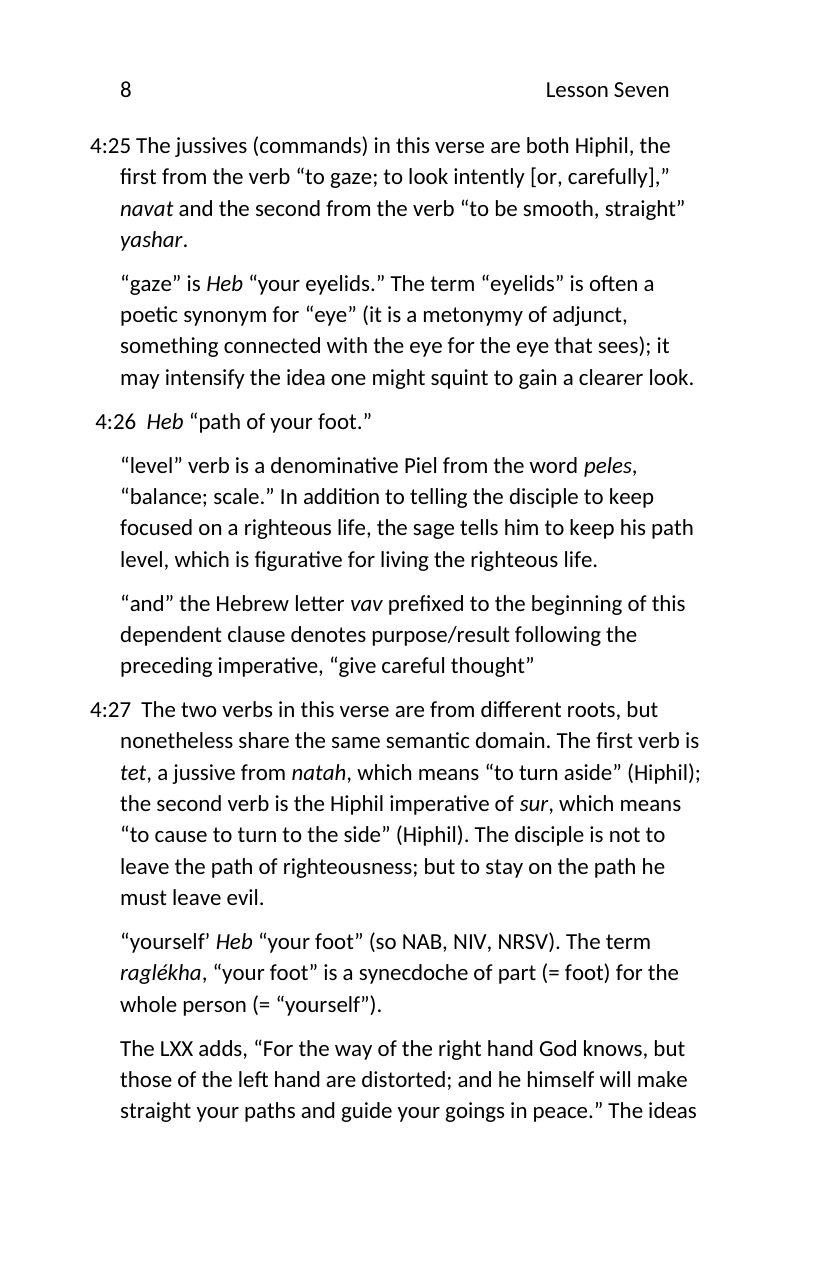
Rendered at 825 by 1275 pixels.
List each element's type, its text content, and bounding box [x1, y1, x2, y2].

text “yourself’ Heb “your foot” (so NAB, NIV, NRSV). The term raglékha, “your foot” is a synecdoche of part (= foot) for the whole person (= “yourself”). [120, 927, 705, 1018]
text “level” verb is a denominative Piel from the word peles, “balance; scale.” In addition to telling the disciple to keep focused on a righteous life, the sage tells him to keep his path level, which is figurative for living the righteous life. [120, 451, 705, 573]
text 4:26 Heb “path of your foot.” [90, 407, 705, 435]
text 4:27 The two verbs in this verse are from different roots, but nonetheless share the same semantic domain. The first verb is tet, a jussive from natah, which means “to turn aside” (Hiphil); the second verb is the Hiphil imperative of sur, which means “to cause to turn to the side” (Hiphil). The disciple is not to leave the path of righteousness; but to stay on the path he must leave evil. [90, 695, 705, 911]
text “gaze” is Heb “your eyelids.” The term “eyelids” is often a poetic synonym for “eye” (it is a metonymy of adjunct, something connected with the eye for the eye that sees); it may intensify the idea one might squint to gain a clearer look. [120, 269, 705, 391]
text “and” the Hebrew letter vav prefixed to the beginning of this dependent clause denotes purpose/result following the preceding imperative, “give careful thought” [120, 589, 705, 679]
text 4:25 The jussives (commands) in this verse are both Hiphil, the first from the verb “to gaze; to look intently [or, carefully],” navat and the second from the verb “to be smooth, straight” yashar. [90, 131, 705, 253]
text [120, 1034, 705, 1124]
